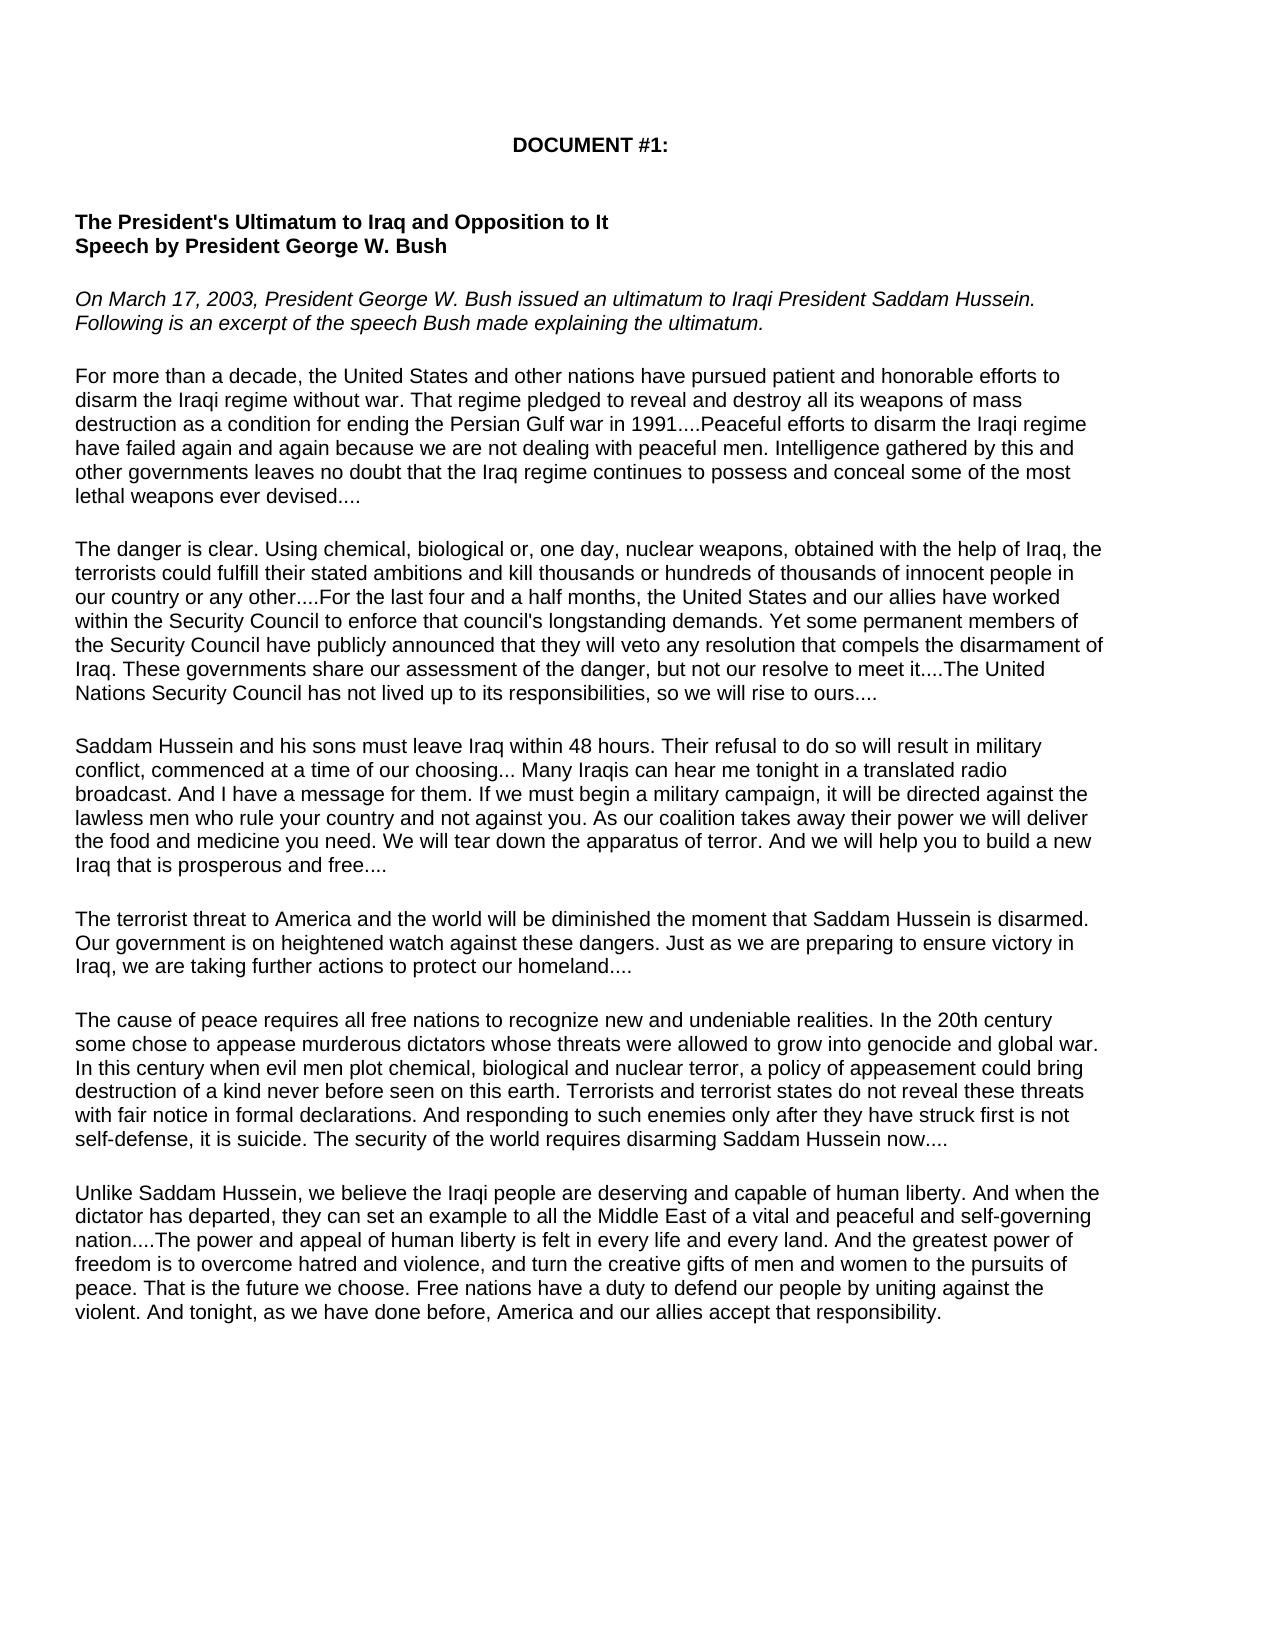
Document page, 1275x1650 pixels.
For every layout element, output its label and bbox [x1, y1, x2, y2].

table_header [75, 133, 1106, 1459]
